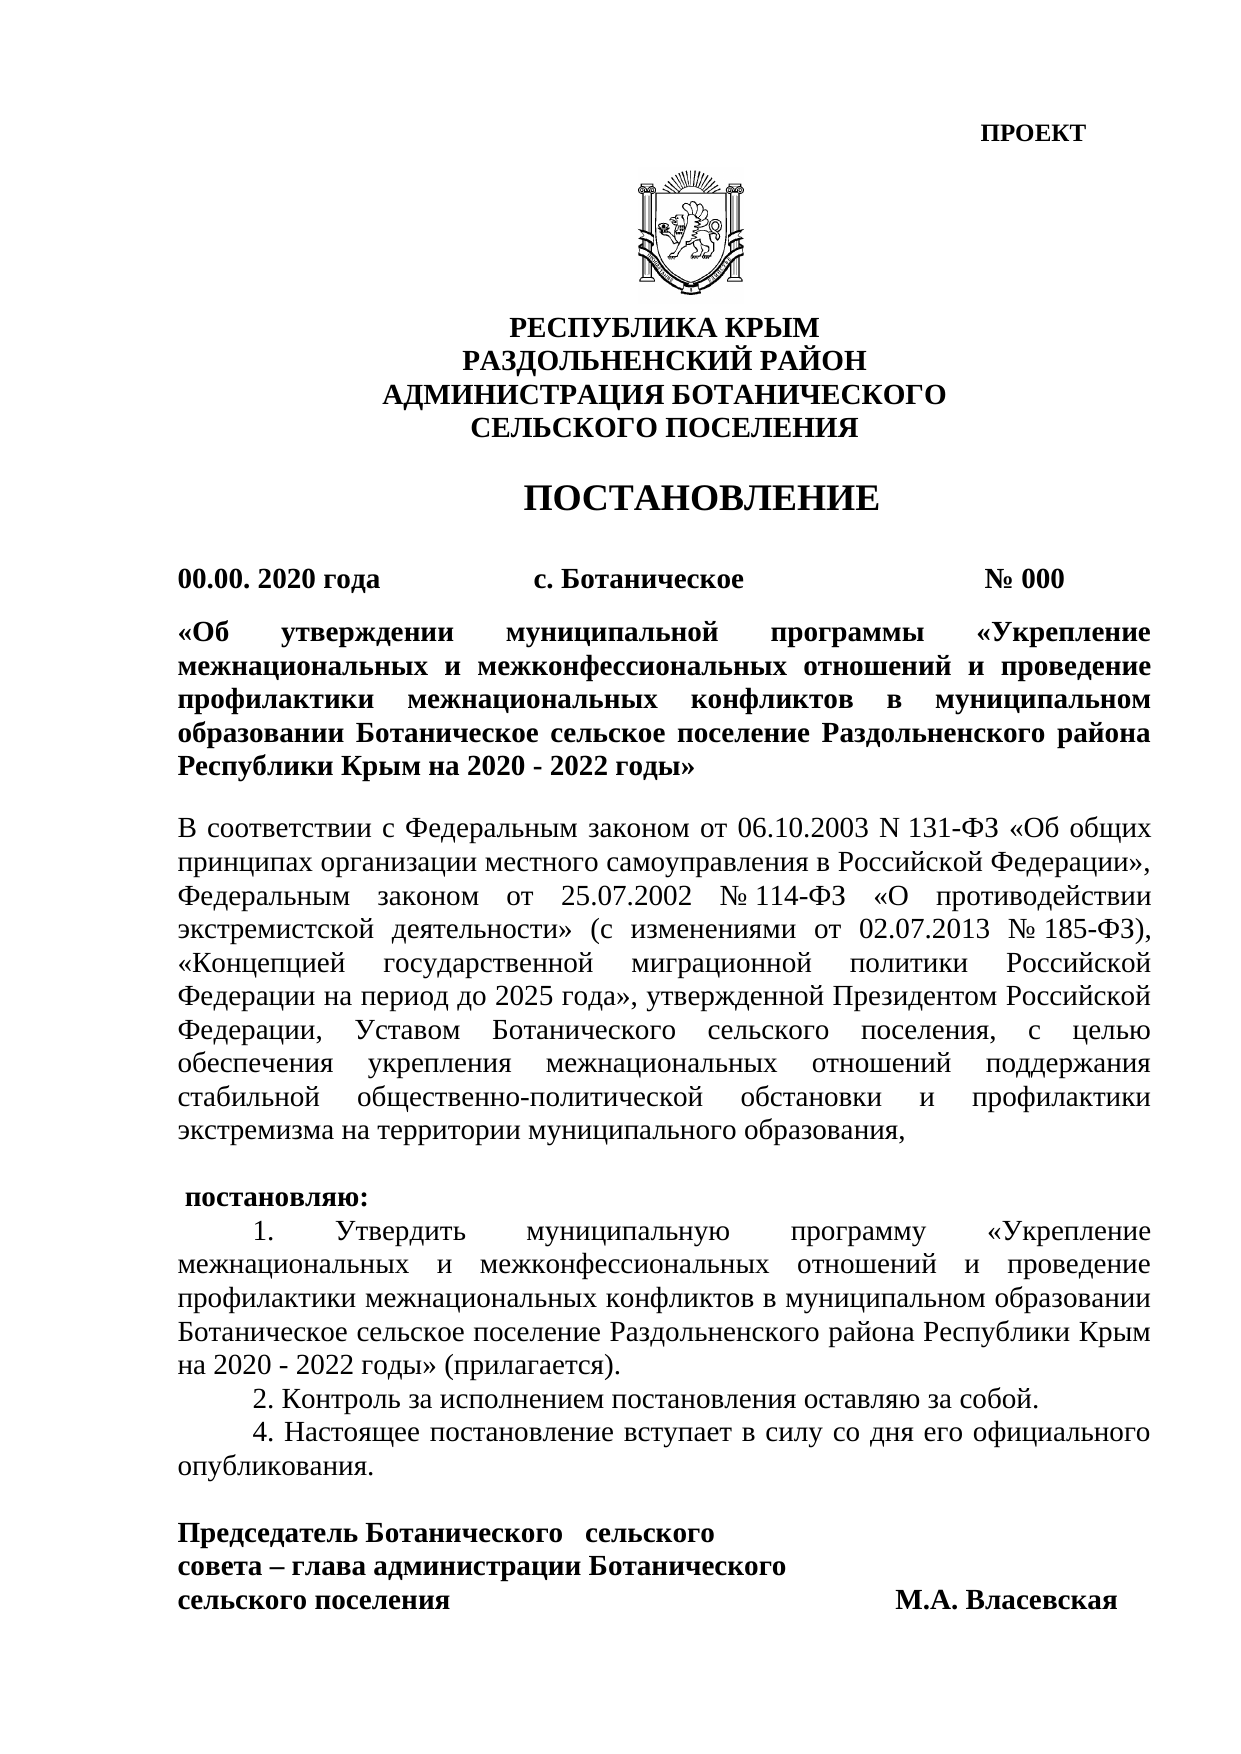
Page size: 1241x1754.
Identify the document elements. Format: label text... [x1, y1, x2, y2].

text 1. Утвердить муниципальную программу «Укрепление межнациональных и межконфессиональных отношений и проведение профилактики межнациональных конфликтов в муниципальном образовании Ботаническое сельское поселение Раздольненского района Республики Крым на 2020 - 2022 годы» (прилагается). [177, 1213, 1152, 1381]
text Председатель Ботанического сельского [177, 1515, 1152, 1548]
text «Об утверждении муниципальной программы «Укрепление межнациональных и межконфессиональных отношений и проведение профилактики межнациональных конфликтов в муниципальном образовании Ботаническое сельское поселение Раздольненского района Республики Крым на 2020 - 2022 годы» [177, 614, 1152, 782]
text ПРОЕКТ [177, 118, 1152, 147]
text В соответствии с Федеральным законом от 06.10.2003 N 131-ФЗ «Об общих принципах организации местного самоуправления в Российской Федерации», Федеральным законом от 25.07.2002 № 114-ФЗ «О противодействии экстремистской деятельности» (с изменениями от 02.07.2013 № 185-ФЗ), «Концепцией государственной миграционной политики Российской Федерации на период до 2025 года», утвержденной Президентом Российской Федерации, Уставом Ботанического сельского поселения, с целью обеспечения укрепления межнациональных отношений поддержания стабильной общественно-политической обстановки и профилактики экстремизма на территории муниципального образования, [177, 811, 1152, 1146]
text РАЗДОЛЬНЕНСКИЙ РАЙОН [177, 343, 1152, 377]
text АДМИНИСТРАЦИЯ БОТАНИЧЕСКОГО [177, 377, 1152, 410]
text ПОСТАНОВЛЕНИЕ [177, 475, 1152, 518]
text сельского поселения М.А. Власевская [177, 1582, 1152, 1616]
text 4. Настоящее постановление вступает в силу со дня его официального опубликования. [177, 1414, 1152, 1481]
text СЕЛЬСКОГО ПОСЕЛЕНИЯ [177, 410, 1152, 444]
text 2. Контроль за исполнением постановления оставляю за собой. [177, 1381, 1152, 1414]
text постановляю: [177, 1179, 1152, 1213]
text РЕСПУБЛИКА КРЫМ [177, 310, 1152, 343]
text 00.00. 2020 года с. Ботаническое № 000 [177, 561, 1152, 595]
text совета – глава администрации Ботанического [177, 1548, 1152, 1582]
